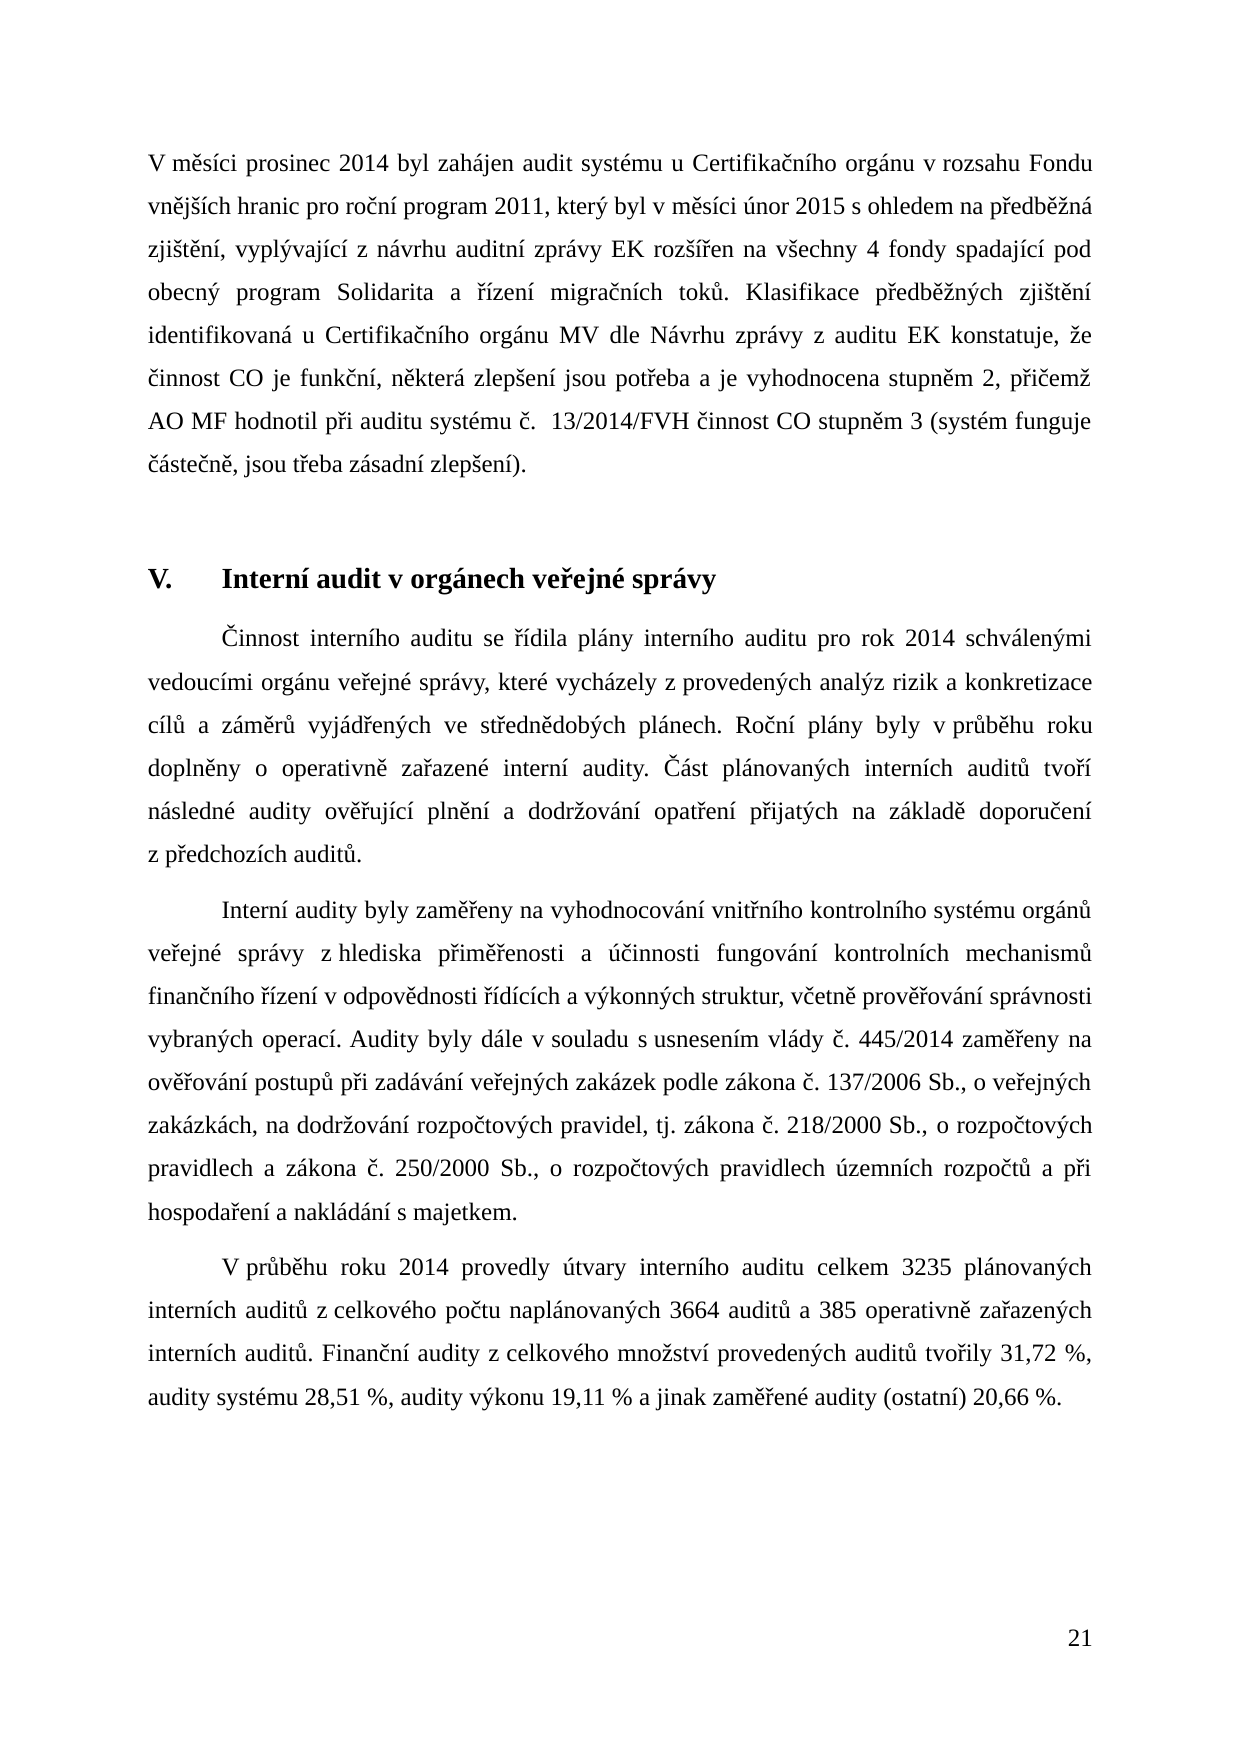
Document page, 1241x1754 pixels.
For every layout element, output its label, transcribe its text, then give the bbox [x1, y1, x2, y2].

text V měsíci prosinec 2014 byl zahájen audit systému u Certifikačního orgánu v rozsahu Fondu vnějších hranic pro roční program 2011, který byl v měsíci únor 2015 s ohledem na předběžná zjištění, vyplývající z návrhu auditní zprávy EK rozšířen na všechny 4 fondy spadající pod obecný program Solidarita a řízení migračních toků. Klasifikace předběžných zjištění identifikovaná u Certifikačního orgánu MV dle Návrhu zprávy z auditu EK konstatuje, že činnost CO je funkční, některá zlepšení jsou potřeba a je vyhodnocena stupněm 2, přičemž AO MF hodnotil při auditu systému č. 13/2014/FVH činnost CO stupněm 3 (systém funguje částečně, jsou třeba zásadní zlepšení). [148, 148, 1093, 478]
list Interní audit v orgánech veřejné správy [148, 561, 1093, 594]
text Interní audity byly zaměřeny na vyhodnocování vnitřního kontrolního systému orgánů veřejné správy z hlediska přiměřenosti a účinnosti fungování kontrolních mechanismů finančního řízení v odpovědnosti řídících a výkonných struktur, včetně prověřování správnosti vybraných operací. Audity byly dále v souladu s usnesením vlády č. 445/2014 zaměřeny na ověřování postupů při zadávání veřejných zakázek podle zákona č. 137/2006 Sb., o veřejných zakázkách, na dodržování rozpočtových pravidel, tj. zákona č. 218/2000 Sb., o rozpočtových pravidlech a zákona č. 250/2000 Sb., o rozpočtových pravidlech územních rozpočtů a při hospodaření a nakládání s majetkem. [148, 895, 1093, 1225]
text Činnost interního auditu se řídila plány interního auditu pro rok 2014 schválenými vedoucími orgánu veřejné správy, které vycházely z provedených analýz rizik a konkretizace cílů a záměrů vyjádřených ve střednědobých plánech. Roční plány byly v průběhu roku doplněny o operativně zařazené interní audity. Část plánovaných interních auditů tvoří následné audity ověřující plnění a dodržování opatření přijatých na základě doporučení z předchozích auditů. [148, 623, 1093, 868]
text V průběhu roku 2014 provedly útvary interního auditu celkem 3235 plánovaných interních auditů z celkového počtu naplánovaných 3664 auditů a 385 operativně zařazených interních auditů. Finanční audity z celkového množství provedených auditů tvořily 31,72 %, audity systému 28,51 %, audity výkonu 19,11 % a jinak zaměřené audity (ostatní) 20,66 %. [148, 1252, 1093, 1410]
